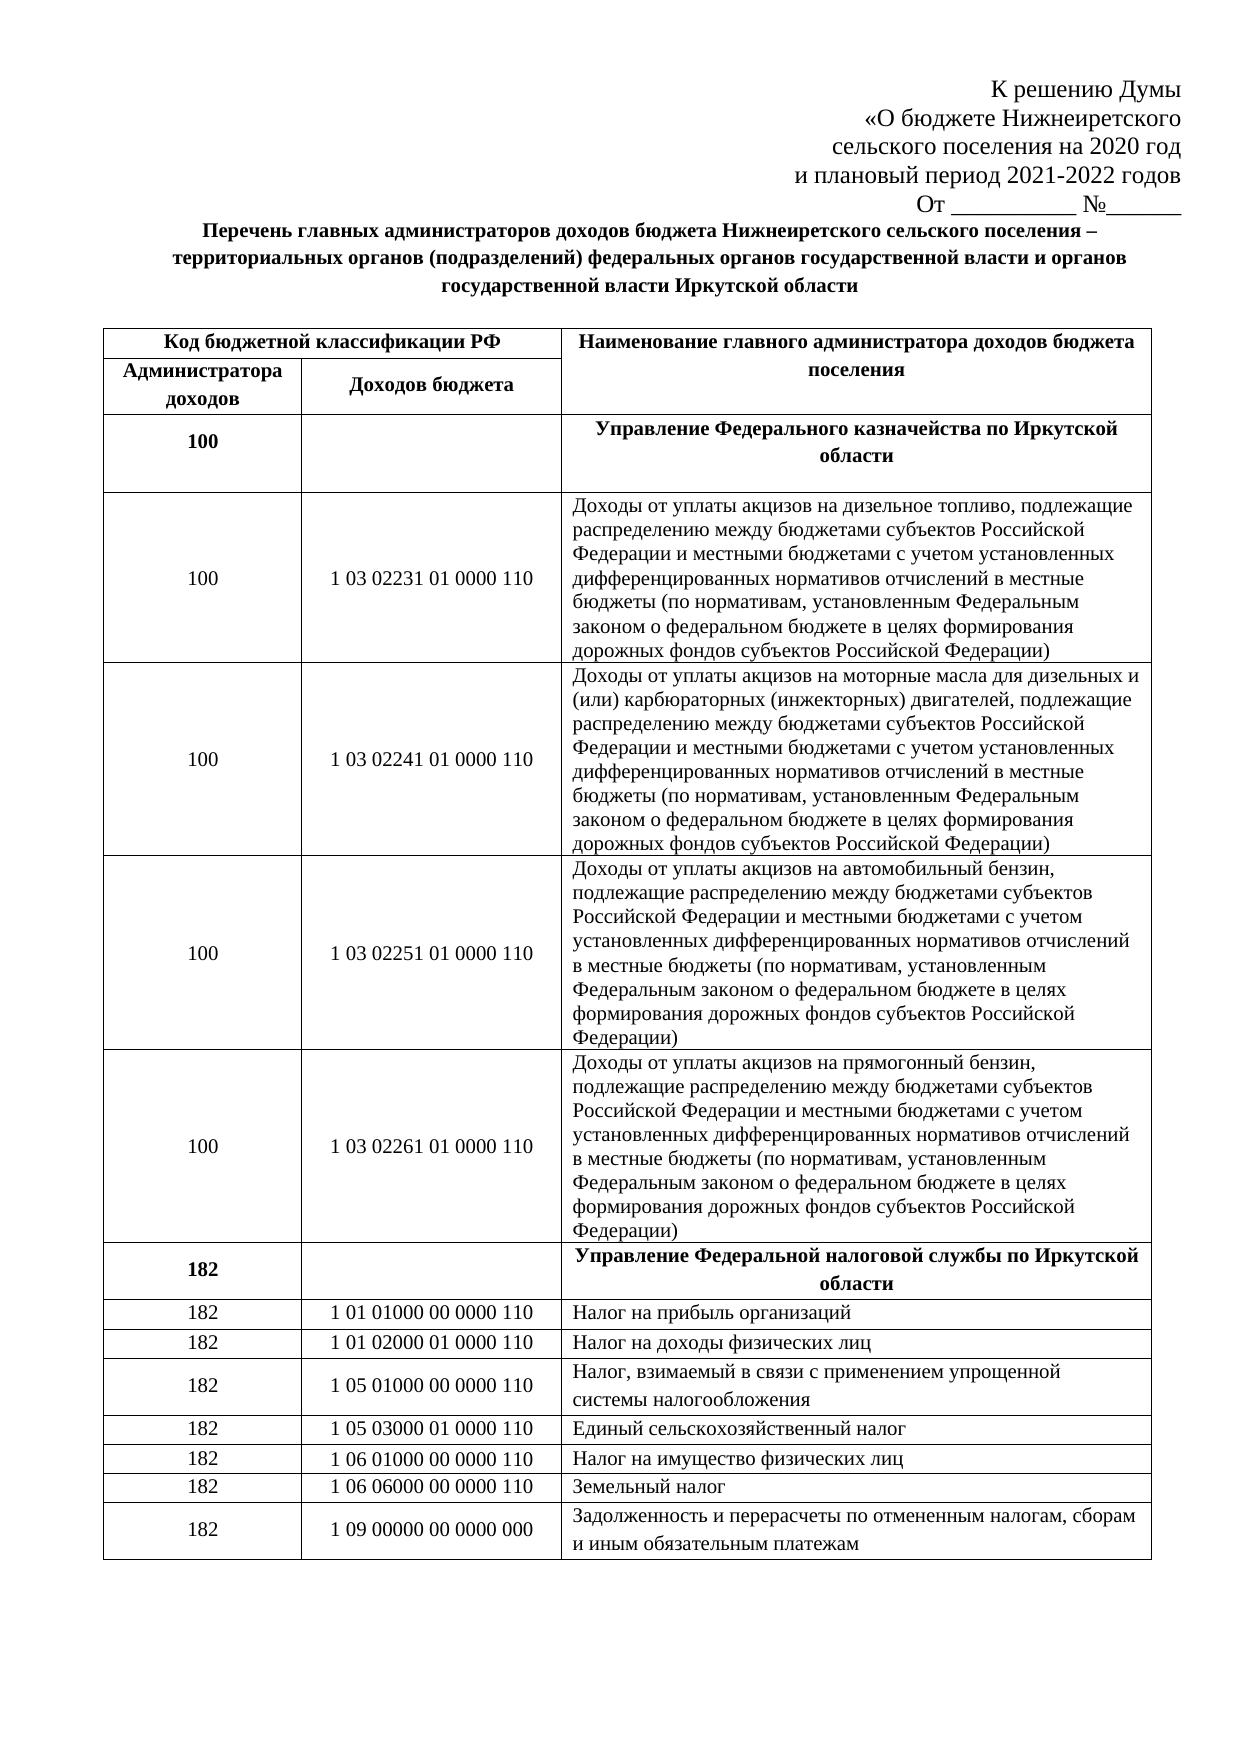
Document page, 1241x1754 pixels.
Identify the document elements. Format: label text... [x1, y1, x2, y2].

table_cell 1 06 01000 00 0000 110 [302, 1445, 561, 1473]
table_cell Доходов бюджета [302, 359, 561, 414]
table_cell 1 05 03000 01 0000 110 [302, 1416, 561, 1444]
table_cell Налог на прибыль организаций [562, 1300, 1151, 1329]
table_cell Управление Федеральной налоговой службы по Иркутской области [562, 1243, 1151, 1299]
table_cell 182 [104, 1243, 301, 1299]
text и плановый период 2021-2022 годов [633, 160, 1181, 189]
text «О бюджете Нижнеиретского [118, 103, 1181, 131]
table_cell 1 09 00000 00 0000 000 [302, 1503, 561, 1559]
table_cell 182 [104, 1445, 301, 1473]
table_cell 1 03 02261 01 0000 110 [302, 1050, 561, 1242]
text сельского поселения на 2020 год [633, 131, 1181, 160]
text К решению Думы [118, 74, 1181, 103]
table_cell [302, 1243, 561, 1299]
table_cell Управление Федерального казначейства по Иркутской области [562, 415, 1151, 492]
table_cell Земельный налог [562, 1474, 1151, 1502]
table_cell 100 [104, 415, 301, 492]
table_cell 182 [104, 1503, 301, 1559]
table_cell Доходы от уплаты акцизов на дизельное топливо, подлежащие распределению между бюджетами субъектов Российской Федерации и местными бюджетами с учетом установленных дифференцированных нормативов отчислений в местные бюджеты (по нормативам, установленным Федеральным законом о федеральном бюджете в целях формирования дорожных фондов субъектов Российской Федерации) [562, 493, 1151, 662]
table_cell 182 [104, 1330, 301, 1358]
table_cell Налог, взимаемый в связи с применением упрощенной системы налогообложения [562, 1359, 1151, 1415]
table_cell Доходы от уплаты акцизов на прямогонный бензин, подлежащие распределению между бюджетами субъектов Российской Федерации и местными бюджетами с учетом установленных дифференцированных нормативов отчислений в местные бюджеты (по нормативам, установленным Федеральным законом о федеральном бюджете в целях формирования дорожных фондов субъектов Российской Федерации) [562, 1050, 1151, 1242]
table_cell 1 01 02000 01 0000 110 [302, 1330, 561, 1358]
table_cell 1 03 02231 01 0000 110 [302, 493, 561, 662]
table_cell 182 [104, 1300, 301, 1329]
table_cell Администратора доходов [104, 359, 301, 414]
table_cell Единый сельскохозяйственный налог [562, 1416, 1151, 1444]
table_cell 1 03 02241 01 0000 110 [302, 663, 561, 855]
table_cell Налог на имущество физических лиц [562, 1445, 1151, 1473]
table_header Код бюджетной классификации РФ [104, 329, 561, 357]
text Перечень главных администраторов доходов бюджета Нижнеиретского сельского поселения – территориальных органов (подразделений) федеральных органов государственной власти и органов государственной власти Иркутской области [118, 218, 1181, 297]
table_cell Доходы от уплаты акцизов на автомобильный бензин, подлежащие распределению между бюджетами субъектов Российской Федерации и местными бюджетами с учетом установленных дифференцированных нормативов отчислений в местные бюджеты (по нормативам, установленным Федеральным законом о федеральном бюджете в целях формирования дорожных фондов субъектов Российской Федерации) [562, 856, 1151, 1049]
table_cell Задолженность и перерасчеты по отмененным налогам, сборам и иным обязательным платежам [562, 1503, 1151, 1559]
table_cell Доходы от уплаты акцизов на моторные масла для дизельных и (или) карбюраторных (инжекторных) двигателей, подлежащие распределению между бюджетами субъектов Российской Федерации и местными бюджетами с учетом установленных дифференцированных нормативов отчислений в местные бюджеты (по нормативам, установленным Федеральным законом о федеральном бюджете в целях формирования дорожных фондов субъектов Российской Федерации) [562, 663, 1151, 855]
table_header Наименование главного администратора доходов бюджета поселения [562, 329, 1151, 414]
table_cell 1 01 01000 00 0000 110 [302, 1300, 561, 1329]
table_cell 182 [104, 1474, 301, 1502]
table_cell 182 [104, 1416, 301, 1444]
table_cell 1 06 06000 00 0000 110 [302, 1474, 561, 1502]
table_cell 182 [104, 1359, 301, 1415]
table_cell 100 [104, 856, 301, 1049]
table_cell 100 [104, 493, 301, 662]
table_cell Налог на доходы физических лиц [562, 1330, 1151, 1358]
table_cell 1 05 01000 00 0000 110 [302, 1359, 561, 1415]
table_cell 100 [104, 1050, 301, 1242]
table_cell 100 [104, 663, 301, 855]
text От __________ №______ [633, 189, 1181, 218]
table_cell 1 03 02251 01 0000 110 [302, 856, 561, 1049]
table_cell [302, 415, 561, 492]
